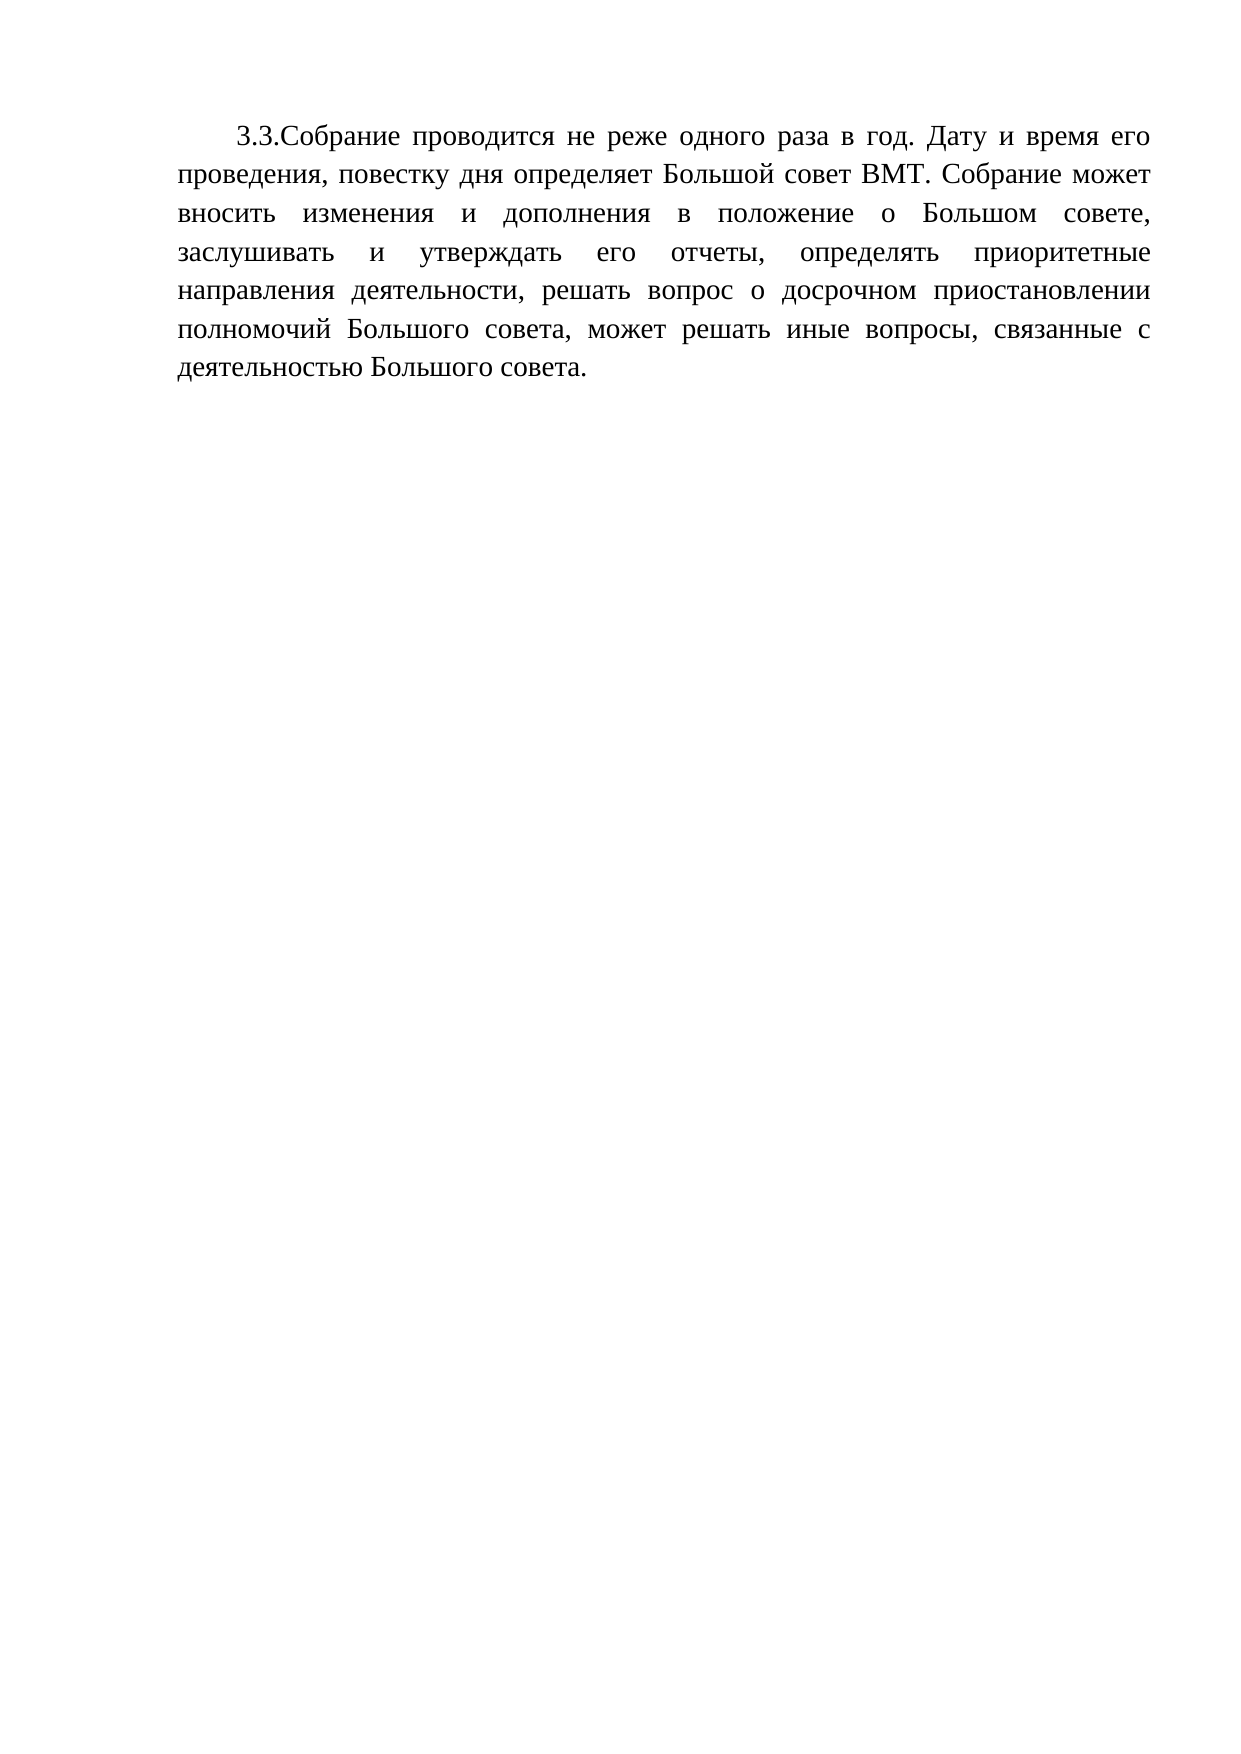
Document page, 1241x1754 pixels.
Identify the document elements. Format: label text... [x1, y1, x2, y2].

text 3.3.Собрание проводится не реже одного раза в год. Дату и время его проведения, повестку дня определяет Большой совет ВМТ. Собрание может вносить изменения и дополнения в положение о Большом совете, заслушивать и утверждать его отчеты, определять приоритетные направления деятельности, решать вопрос о досрочном приостановлении полномочий Большого совета, может решать иные вопросы, связанные с деятельностью Большого совета. [177, 118, 1152, 383]
